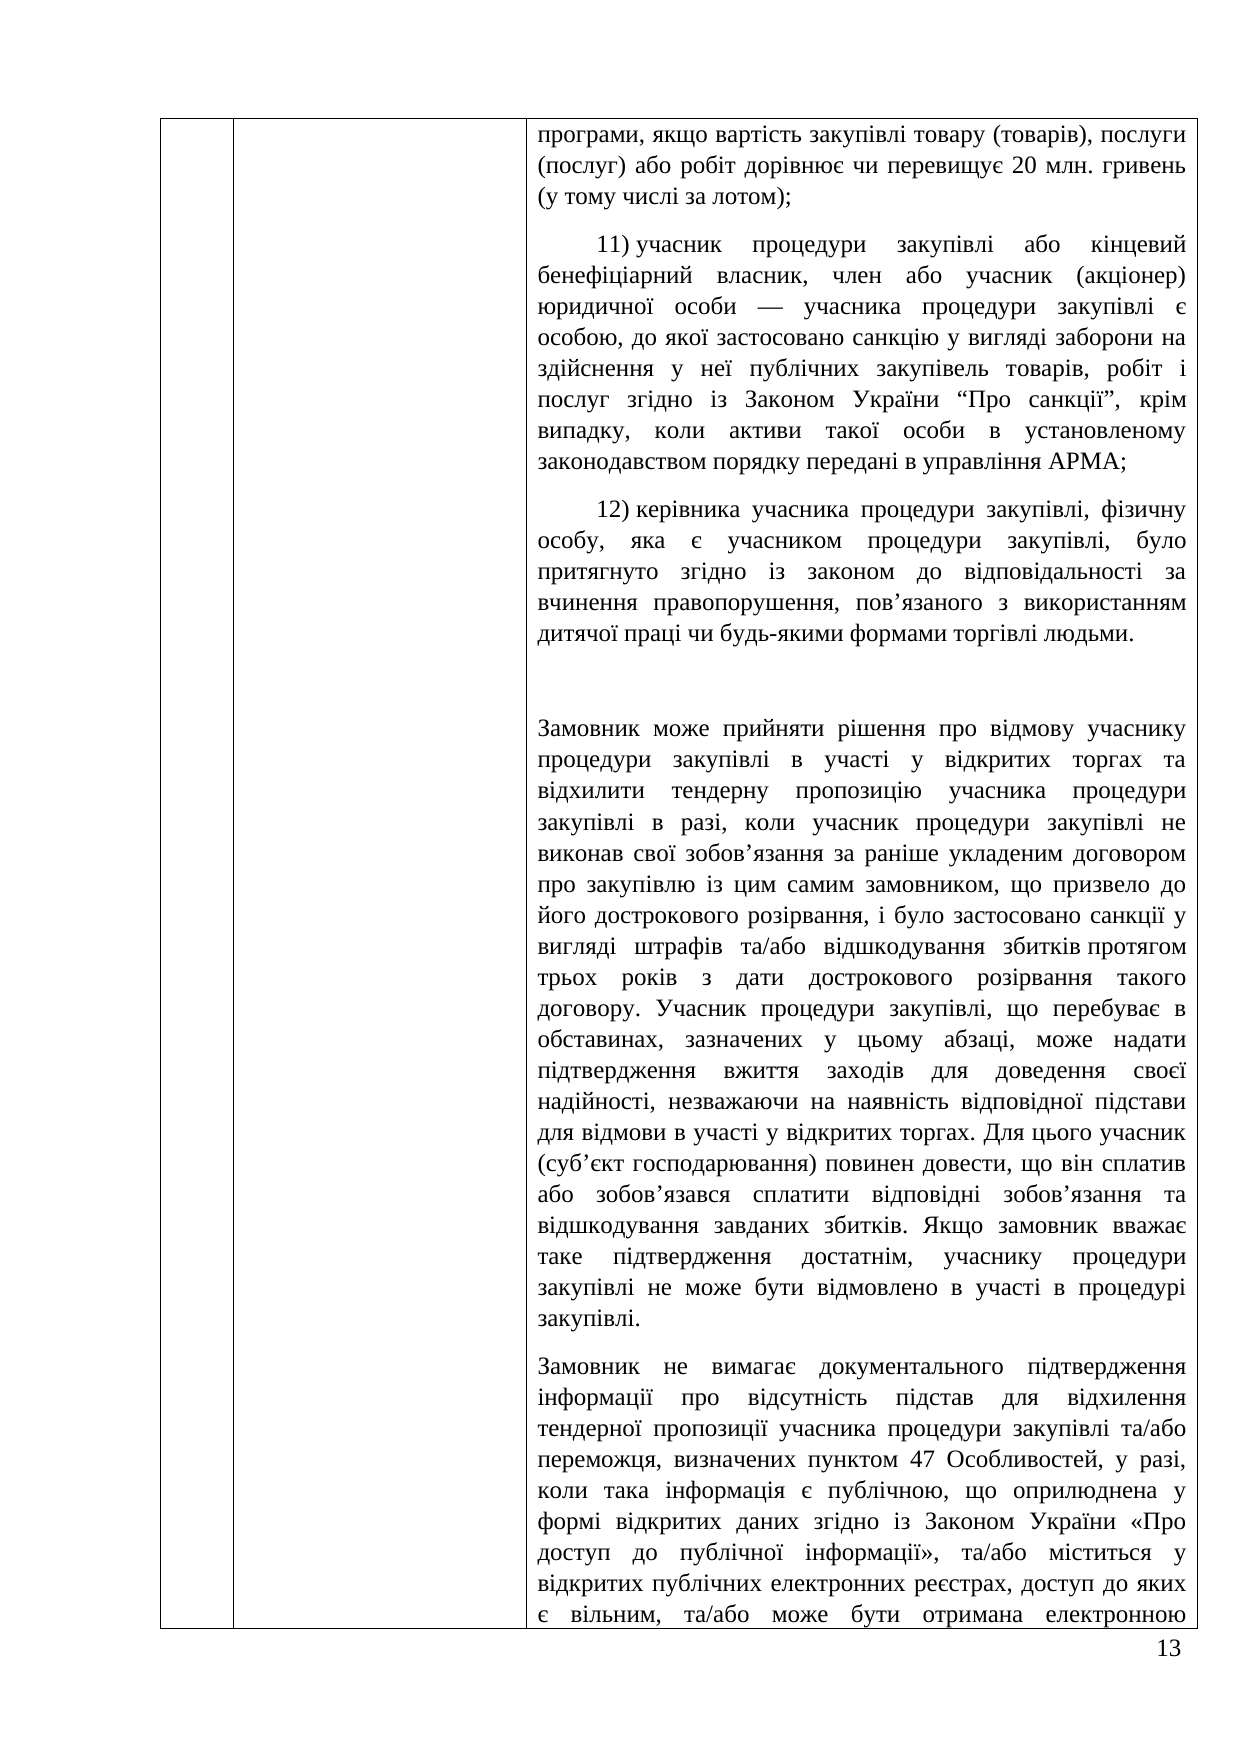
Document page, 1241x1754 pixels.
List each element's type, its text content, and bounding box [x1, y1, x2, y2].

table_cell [527, 119, 1197, 1628]
table_cell 5 [161, 119, 233, 1628]
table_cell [234, 119, 526, 1628]
